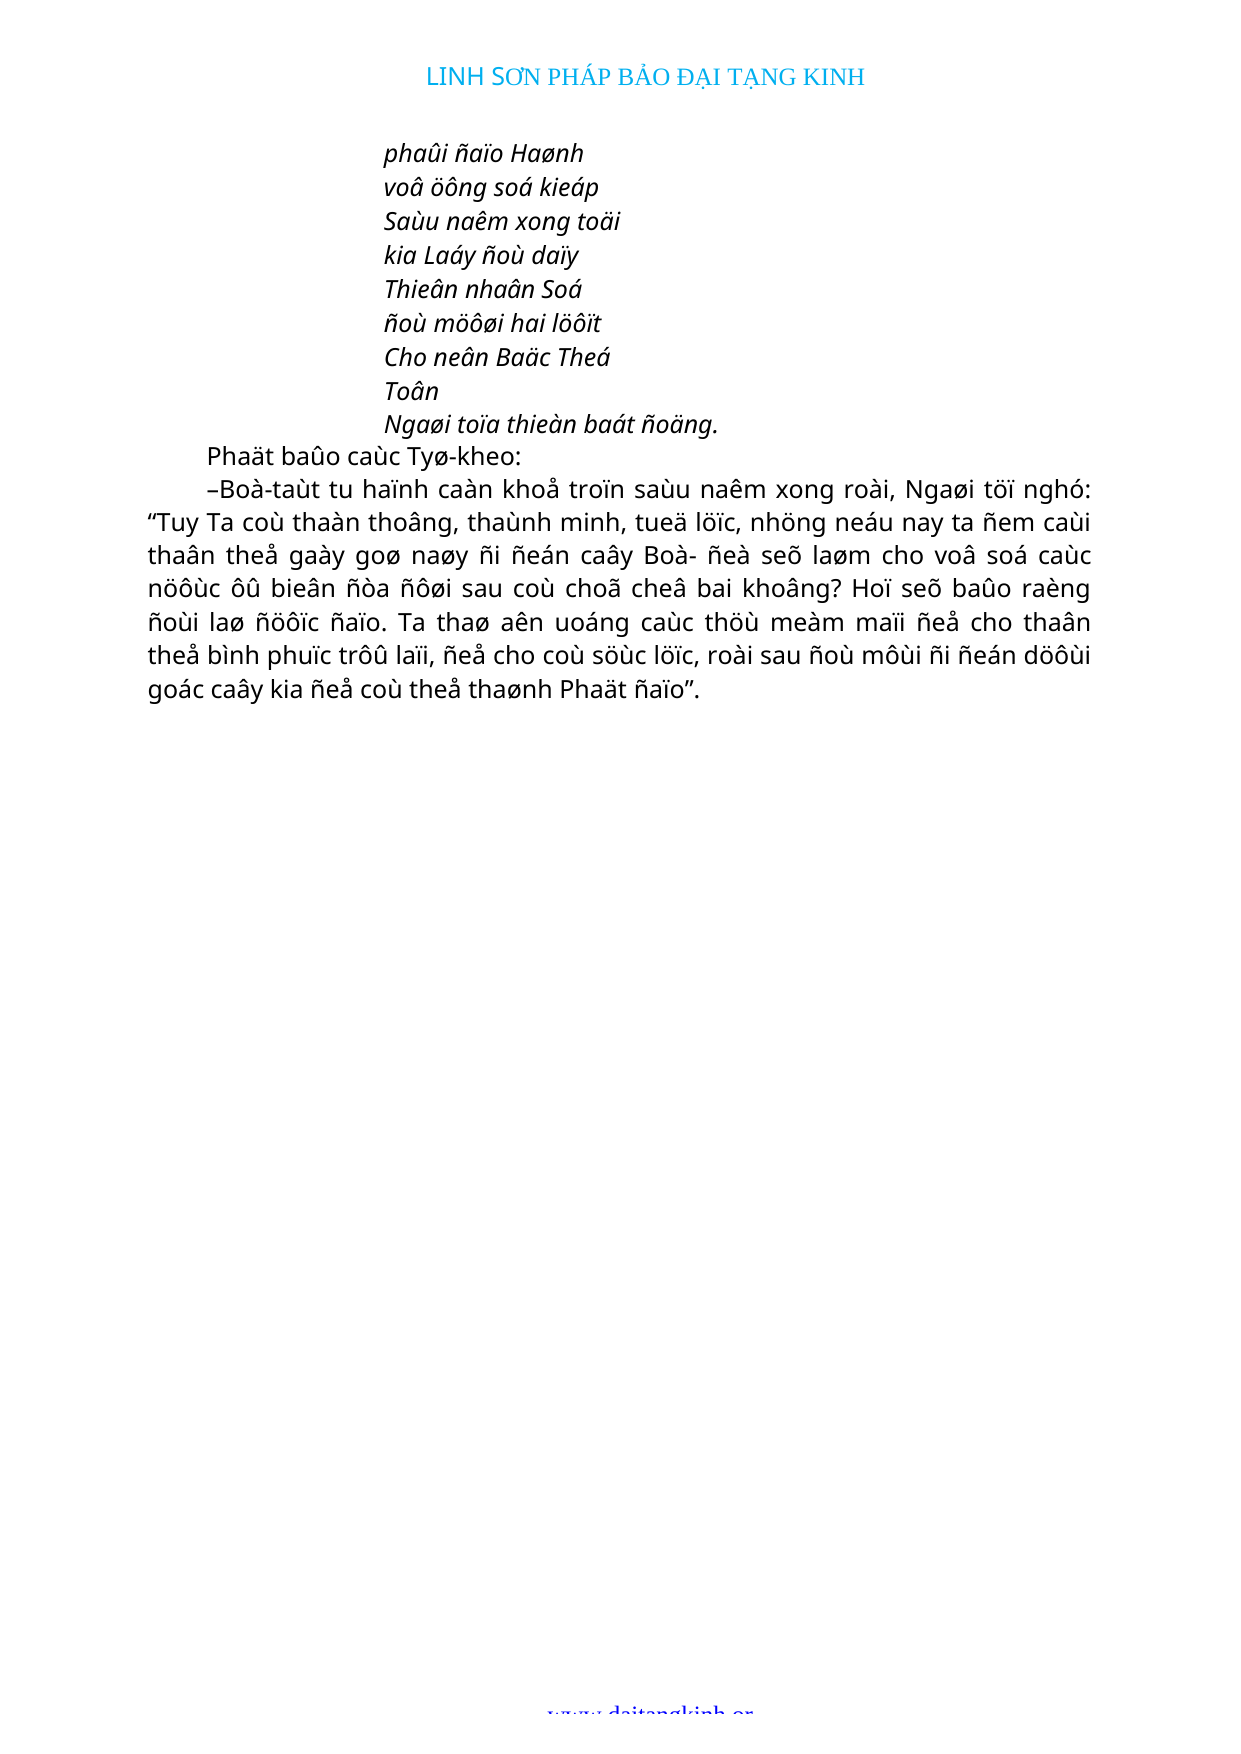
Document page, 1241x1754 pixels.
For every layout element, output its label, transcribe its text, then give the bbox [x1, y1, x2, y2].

text –Boà-taùt tu haïnh caàn khoå troïn saùu naêm xong roài, Ngaøi töï nghó: “Tuy Ta coù thaàn thoâng, thaùnh minh, tueä löïc, nhöng neáu nay ta ñem caùi thaân theå gaày goø naøy ñi ñeán caây Boà- ñeà seõ laøm cho voâ soá caùc nöôùc ôû bieân ñòa ñôøi sau coù choã cheâ bai khoâng? Hoï seõ baûo raèng ñoùi laø ñöôïc ñaïo. Ta thaø aên uoáng caùc thöù meàm maïi ñeå cho thaân theå bình phuïc trôû laïi, ñeå cho coù söùc löïc, roài sau ñoù môùi ñi ñeán döôùi goác caây kia ñeå coù theå thaønh Phaät ñaïo”. [147, 471, 1093, 705]
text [384, 135, 624, 408]
text Phaät baûo caùc Tyø-kheo: [206, 439, 1105, 471]
text Ngaøi toïa thieàn baát ñoäng. [384, 408, 1105, 439]
